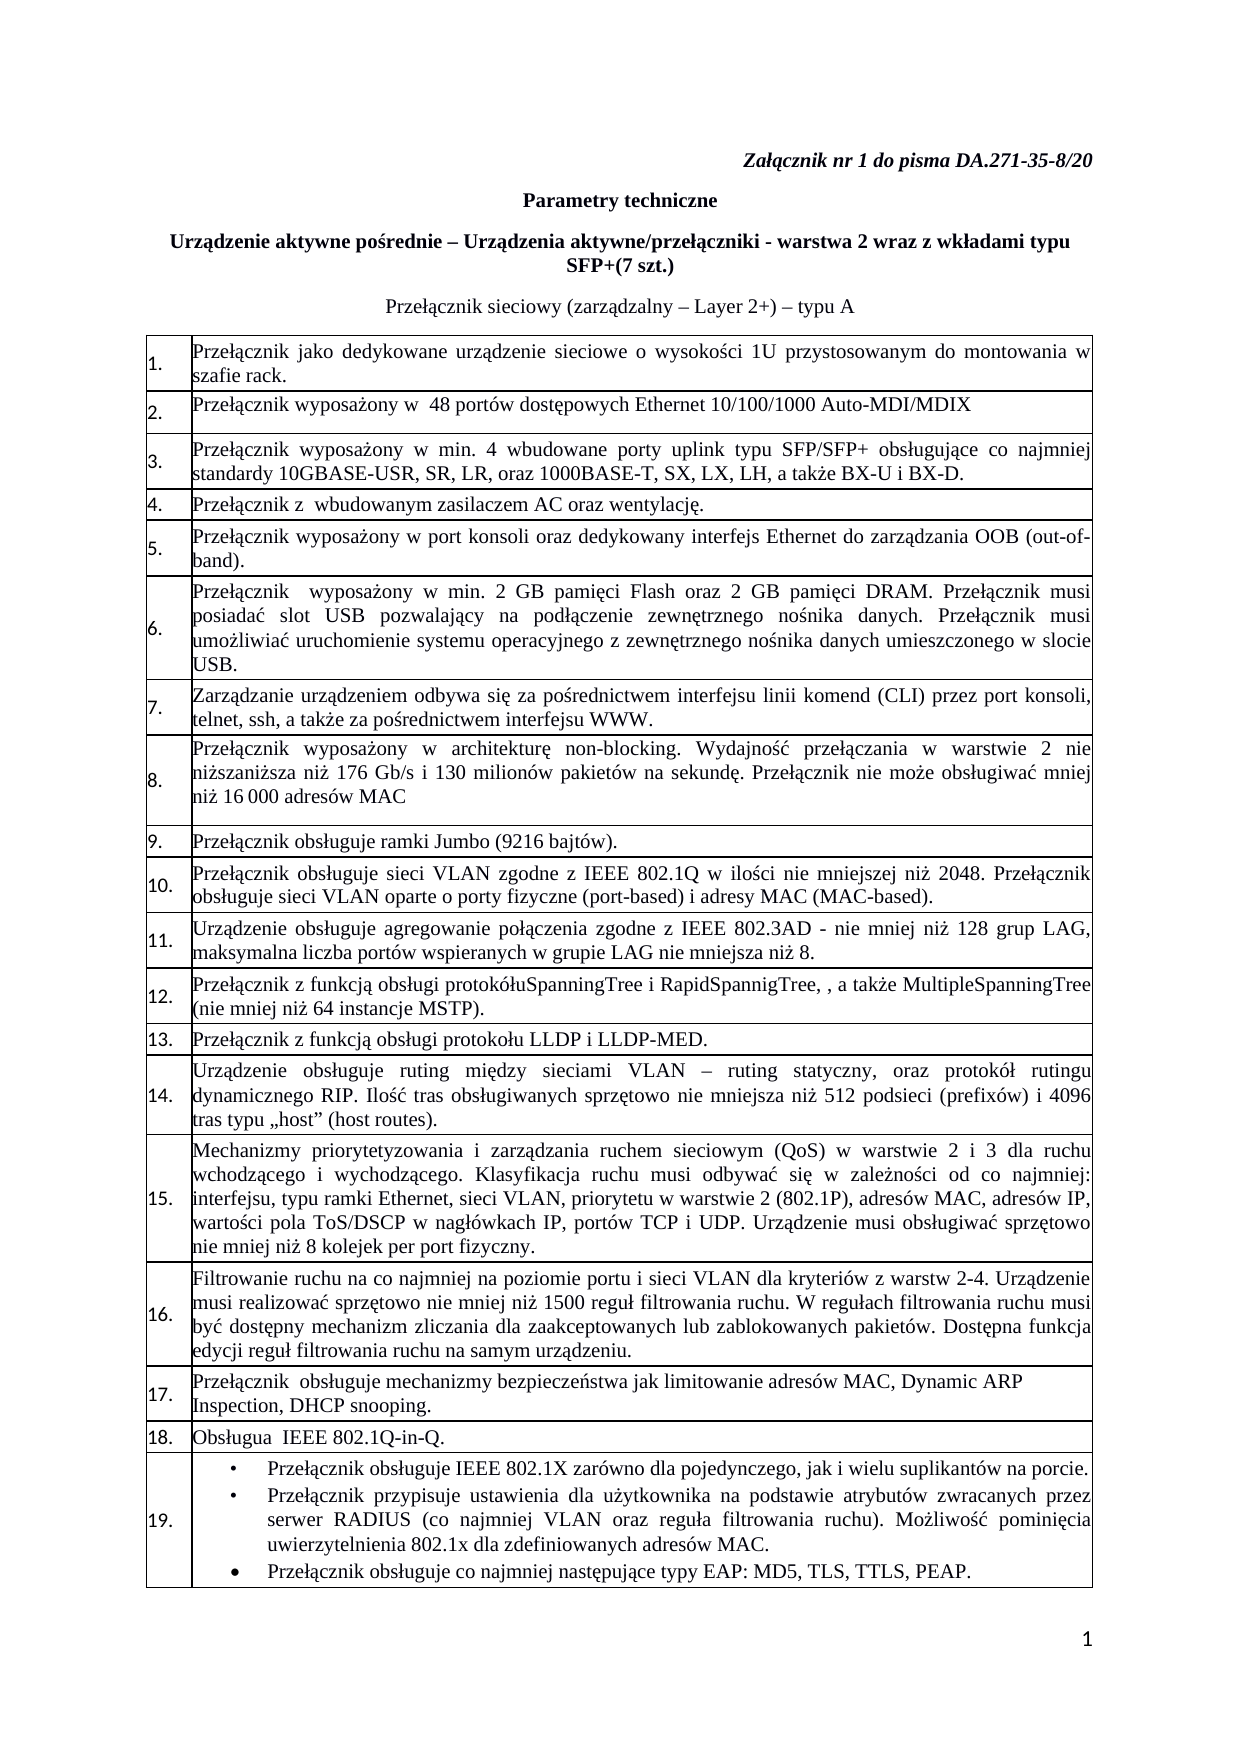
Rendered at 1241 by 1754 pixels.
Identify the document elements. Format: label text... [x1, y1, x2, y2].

table_cell Przełącznik wyposażony w architekturę non-blocking. Wydajność przełączania w warstwie 2 nie niższaniższa niż 176 Gb/s i 130 milionów pakietów na sekundę. Przełącznik nie może obsługiwać mniej niż 16 000 adresów MAC [193, 736, 1092, 824]
table_cell [147, 680, 191, 734]
table_cell Przełącznik wyposażony w port konsoli oraz dedykowany interfejs Ethernet do zarządzania OOB (out-of-band). [193, 521, 1092, 575]
table_cell Mechanizmy priorytetyzowania i zarządzania ruchem sieciowym (QoS) w warstwie 2 i 3 dla ruchu wchodzącego i wychodzącego. Klasyfikacja ruchu musi odbywać się w zależności od co najmniej: interfejsu, typu ramki Ethernet, sieci VLAN, priorytetu w warstwie 2 (802.1P), adresów MAC, adresów IP, wartości pola ToS/DSCP w nagłówkach IP, portów TCP i UDP. Urządzenie musi obsługiwać sprzętowo nie mniej niż 8 kolejek per port fizyczny. [193, 1135, 1092, 1261]
table_cell [147, 913, 191, 967]
table_cell [147, 736, 191, 824]
table_cell [147, 1422, 191, 1452]
table_cell [147, 577, 191, 678]
table_cell Filtrowanie ruchu na co najmniej na poziomie portu i sieci VLAN dla kryteriów z warstw 2-4. Urządzenie musi realizować sprzętowo nie mniej niż 1500 reguł filtrowania ruchu. W regułach filtrowania ruchu musi być dostępny mechanizm zliczania dla zaakceptowanych lub zablokowanych pakietów. Dostępna funkcja edycji reguł filtrowania ruchu na samym urządzeniu. [193, 1263, 1092, 1365]
text Przełącznik sieciowy (zarządzalny – Layer 2+) – typu A [148, 294, 1093, 318]
table_cell Obsługua IEEE 802.1Q-in-Q. [193, 1422, 1092, 1452]
table_cell Przełącznik wyposażony w min. 2 GB pamięci Flash oraz 2 GB pamięci DRAM. Przełącznik musi posiadać slot USB pozwalający na podłączenie zewnętrznego nośnika danych. Przełącznik musi umożliwiać uruchomienie systemu operacyjnego z zewnętrznego nośnika danych umieszczonego w slocie USB. [193, 577, 1092, 678]
table_cell [147, 490, 191, 519]
table_cell Przełącznik obsługuje mechanizmy bezpieczeństwa jak limitowanie adresów MAC, Dynamic ARP Inspection, DHCP snooping. [193, 1367, 1092, 1420]
table_header [147, 336, 191, 390]
table_cell Przełącznik obsługuje sieci VLAN zgodne z IEEE 802.1Q w ilości nie mniejszej niż 2048. Przełącznik obsługuje sieci VLAN oparte o porty fizyczne (port-based) i adresy MAC (MAC-based). [193, 858, 1092, 911]
table_header Przełącznik jako dedykowane urządzenie sieciowe o wysokości 1U przystosowanym do montowania w szafie rack. [193, 336, 1092, 390]
table_cell [147, 969, 191, 1022]
table_cell Przełącznik z funkcją obsługi protokołu LLDP i LLDP-MED. [193, 1024, 1092, 1054]
text Załącznik nr 1 do pisma DA.271-35-8/20 [148, 148, 1093, 172]
table_cell [147, 1024, 191, 1054]
table_cell Przełącznik obsługuje IEEE 802.1X zarówno dla pojedynczego, jak i wielu suplikantów na porcie. Przełącznik przypisuje ustawienia dla użytkownika na podstawie atrybutów zwracanych przez serwer RADIUS (co najmniej VLAN oraz reguła filtrowania ruchu). Możliwość pominięcia uwierzytelnienia 802.1x dla zdefiniowanych adresów MAC. Przełącznik obsługuje co najmniej następujące typy EAP: MD5, TLS, TTLS, PEAP. [193, 1453, 1092, 1587]
table_cell Przełącznik wyposażony w min. 4 wbudowane porty uplink typu SFP/SFP+ obsługujące co najmniej standardy 10GBASE-USR, SR, LR, oraz 1000BASE-T, SX, LX, LH, a także BX-U i BX-D. [193, 434, 1092, 488]
table_cell [147, 858, 191, 911]
table_cell Zarządzanie urządzeniem odbywa się za pośrednictwem interfejsu linii komend (CLI) przez port konsoli, telnet, ssh, a także za pośrednictwem interfejsu WWW. [193, 680, 1092, 734]
table_cell [147, 1367, 191, 1420]
table_cell [147, 826, 191, 856]
table_cell Przełącznik wyposażony w 48 portów dostępowych Ethernet 10/100/1000 Auto-MDI/MDIX [193, 392, 1092, 432]
table_cell Urządzenie obsługuje ruting między sieciami VLAN – ruting statyczny, oraz protokół rutingu dynamicznego RIP. Ilość tras obsługiwanych sprzętowo nie mniejsza niż 512 podsieci (prefixów) i 4096 tras typu „host” (host routes). [193, 1056, 1092, 1133]
table_cell Przełącznik z funkcją obsługi protokółuSpanningTree i RapidSpannigTree, , a także MultipleSpanningTree (nie mniej niż 64 instancje MSTP). [193, 969, 1092, 1022]
table_cell Przełącznik z wbudowanym zasilaczem AC oraz wentylację. [193, 490, 1092, 519]
table_cell [147, 521, 191, 575]
table_cell [147, 1135, 191, 1261]
table_cell [147, 392, 191, 432]
text Urządzenie aktywne pośrednie – Urządzenia aktywne/przełączniki - warstwa 2 wraz z wkładami typu SFP+(7 szt.) [148, 229, 1093, 277]
table_cell [147, 1453, 191, 1587]
table_cell [147, 1263, 191, 1365]
text Parametry techniczne [148, 188, 1093, 212]
table_cell [147, 1056, 191, 1133]
table_cell Urządzenie obsługuje agregowanie połączenia zgodne z IEEE 802.3AD - nie mniej niż 128 grup LAG, maksymalna liczba portów wspieranych w grupie LAG nie mniejsza niż 8. [193, 913, 1092, 967]
table_cell [147, 434, 191, 488]
table_cell Przełącznik obsługuje ramki Jumbo (9216 bajtów). [193, 826, 1092, 856]
